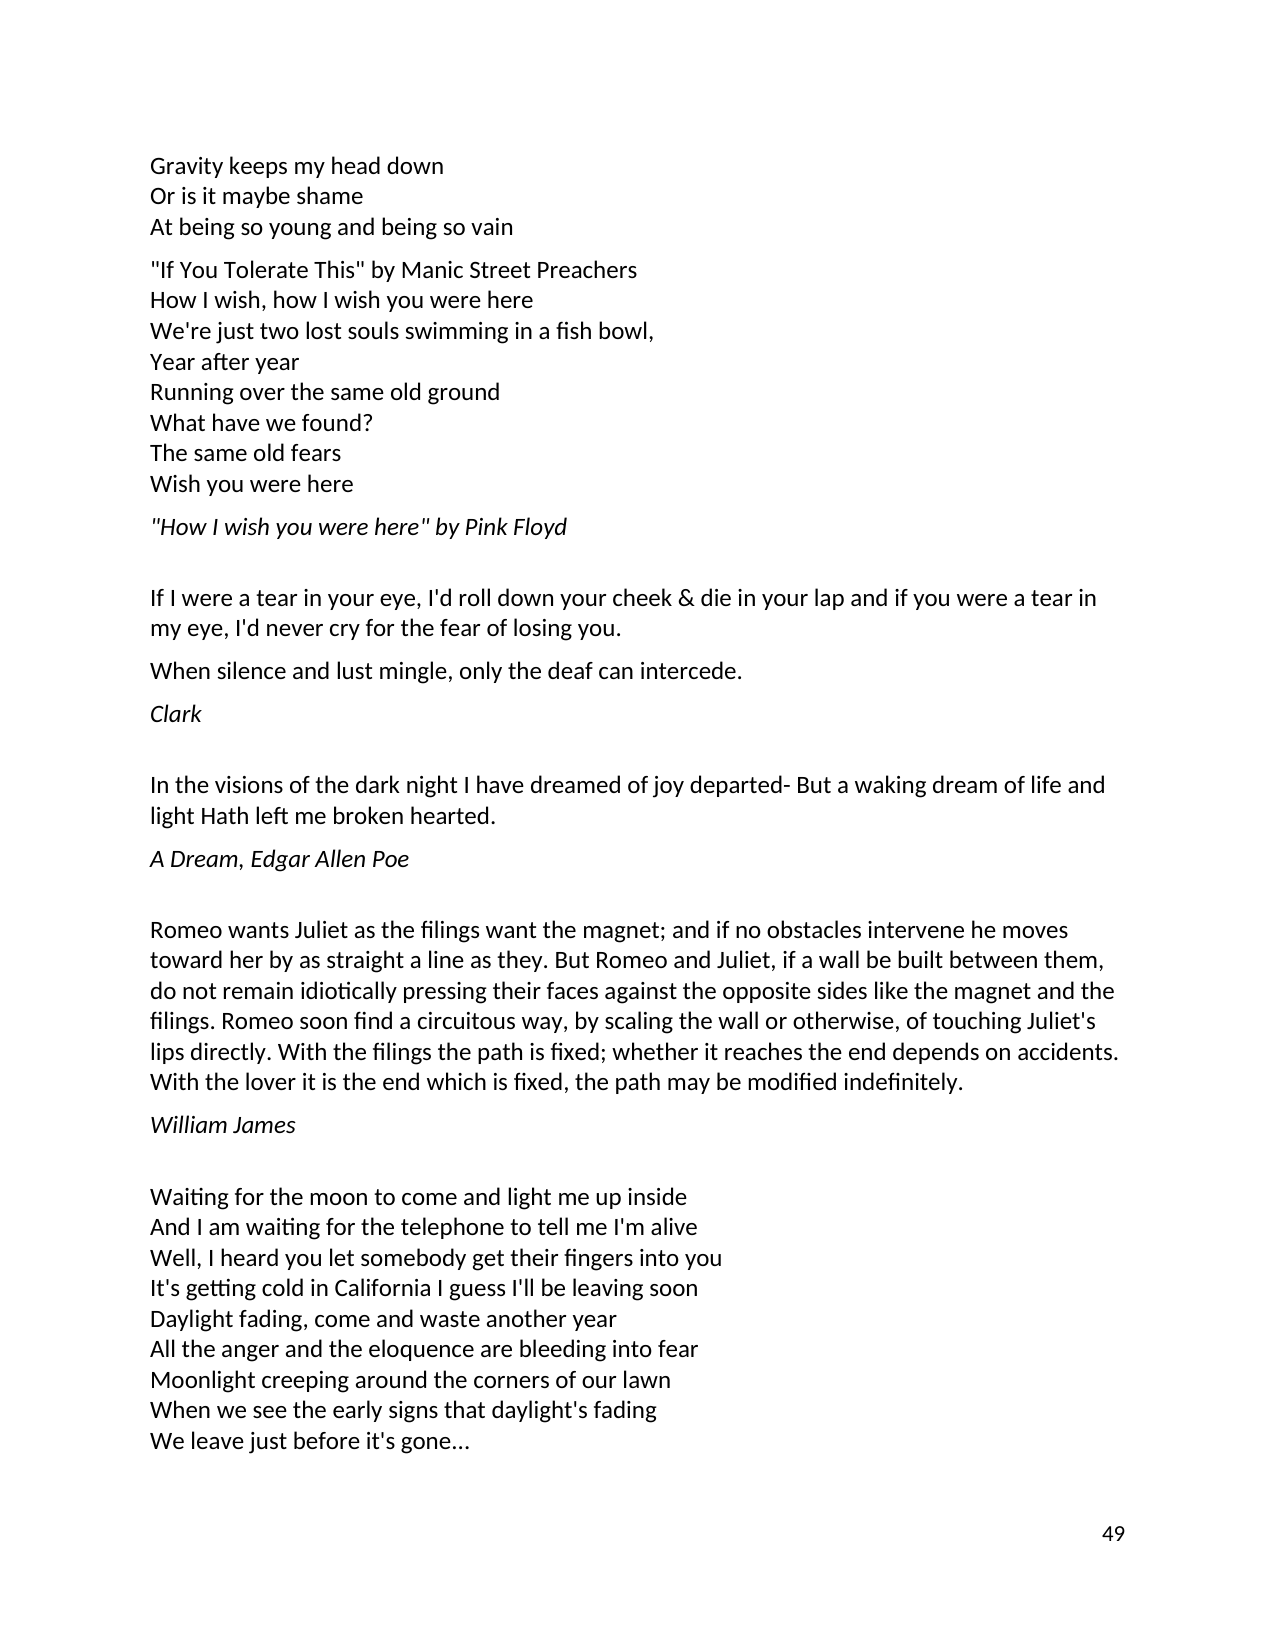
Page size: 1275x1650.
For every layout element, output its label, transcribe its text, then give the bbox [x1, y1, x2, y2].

text Clark [150, 698, 1125, 757]
text Gravity keeps my head down Or is it maybe shame At being so young and being so vain [150, 150, 1125, 242]
text "How I wish you were here" by Pink Floyd [150, 511, 1125, 569]
text If I were a tear in your eye, I'd roll down your cheek & die in your lap and if you were a tear in my eye, I'd never cry for the fear of losing you. [150, 582, 1125, 643]
text When silence and lust mingle, only the deaf can intercede. [150, 655, 1125, 686]
text Romeo wants Juliet as the filings want the magnet; and if no obstacles intervene he moves toward her by as straight a line as they. But Romeo and Juliet, if a wall be built between them, do not remain idiotically pressing their faces against the opposite sides like the magnet and the filings. Romeo soon find a circuitous way, by scaling the wall or otherwise, of touching Juliet's lips directly. With the filings the path is fixed; whether it reaches the end depends on accidents. With the lover it is the end which is fixed, the path may be modified indefinitely. [150, 914, 1125, 1097]
text "If You Tolerate This" by Manic Street Preachers How I wish, how I wish you were here We're just two lost souls swimming in a fish bowl, Year after year Running over the same old ground What have we found? The same old fears Wish you were here [150, 254, 1125, 498]
text A Dream, Edgar Allen Poe [150, 843, 1125, 901]
text In the visions of the dark night I have dreamed of joy departed- But a waking dream of life and light Hath left me broken hearted. [150, 769, 1125, 830]
text Waiting for the moon to come and light me up inside And I am waiting for the telephone to tell me I'm alive Well, I heard you let somebody get their fingers into you It's getting cold in California I guess I'll be leaving soon Daylight fading, come and waste another year All the anger and the eloquence are bleeding into fear Moonlight creeping around the corners of our lawn When we see the early signs that daylight's fading We leave just before it's gone... [150, 1181, 1125, 1455]
text William James [150, 1109, 1125, 1168]
